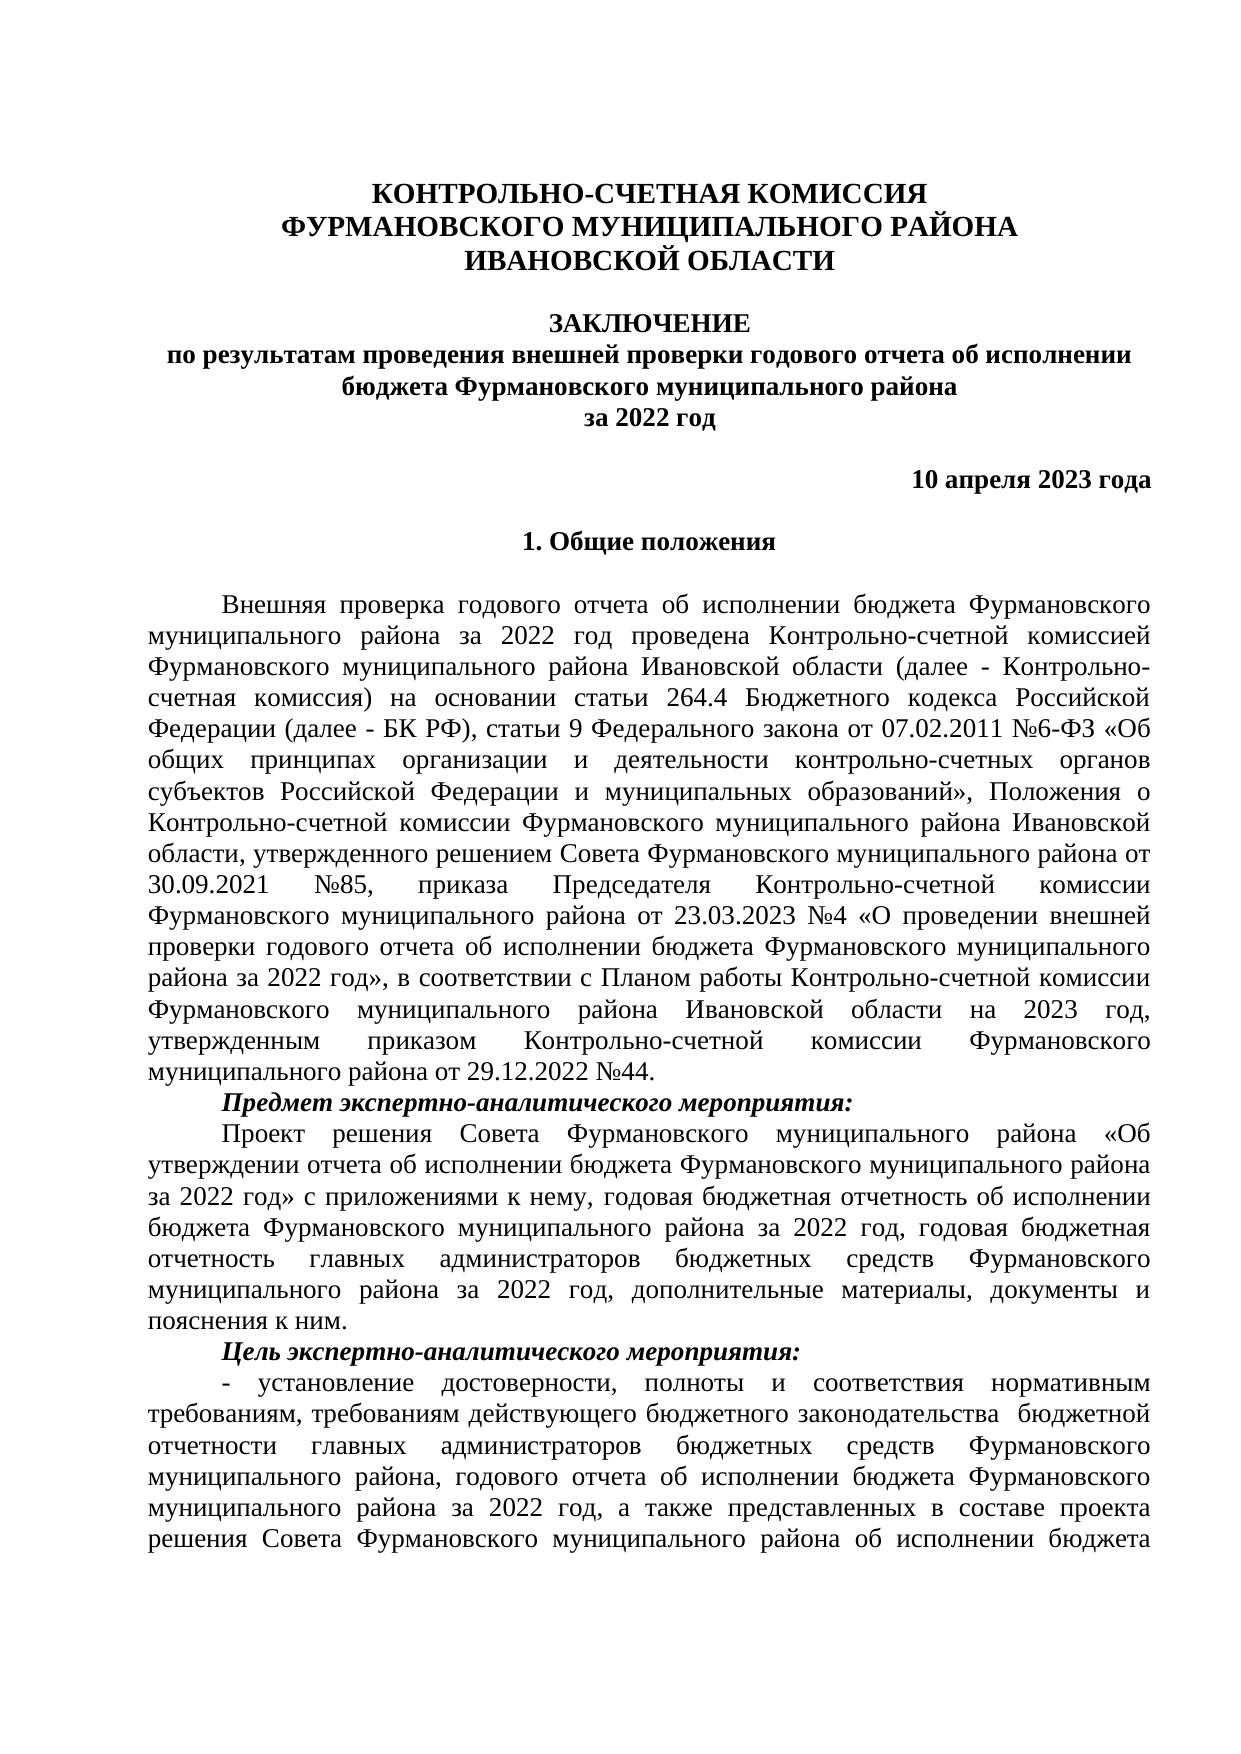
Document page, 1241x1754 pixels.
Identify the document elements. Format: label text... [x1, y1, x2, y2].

text Проект решения Совета Фурмановского муниципального района «Об утверждении отчета об исполнении бюджета Фурмановского муниципального района за 2022 год» с приложениями к нему, годовая бюджетная отчетность об исполнении бюджета Фурмановского муниципального района за 2022 год, годовая бюджетная отчетность главных администраторов бюджетных средств Фурмановского муниципального района за 2022 год, дополнительные материалы, документы и пояснения к ним. [148, 1117, 1152, 1335]
text 10 апреля 2023 года [148, 463, 1152, 494]
text Внешняя проверка годового отчета об исполнении бюджета Фурмановского муниципального района за 2022 год проведена Контрольно-счетной комиссией Фурмановского муниципального района Ивановской области (далее - Контрольно-счетная комиссия) на основании статьи 264.4 Бюджетного кодекса Российской Федерации (далее - БК РФ), статьи 9 Федерального закона от 07.02.2011 №6-ФЗ «Об общих принципах организации и деятельности контрольно-счетных органов субъектов Российской Федерации и муниципальных образований», Положения о Контрольно-счетной комиссии Фурмановского муниципального района Ивановской области, утвержденного решением Совета Фурмановского муниципального района от 30.09.2021 №85, приказа Председателя Контрольно-счетной комиссии Фурмановского муниципального района от 23.03.2023 №4 «О проведении внешней проверки годового отчета об исполнении бюджета Фурмановского муниципального района за 2022 год», в соответствии с Планом работы Контрольно-счетной комиссии Фурмановского муниципального района Ивановской области на 2023 год, утвержденным приказом Контрольно-счетной комиссии Фурмановского муниципального района от 29.12.2022 №44. [148, 588, 1152, 1086]
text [148, 1366, 1152, 1553]
text по результатам проведения внешней проверки годового отчета об исполнении бюджета Фурмановского муниципального района [148, 339, 1152, 401]
text 1. Общие положения [146, 526, 1152, 557]
text ФУРМАНОВСКОГО МУНИЦИПАЛЬНОГО РАЙОНА [148, 209, 1152, 243]
text Цель экспертно-аналитического мероприятия: [148, 1335, 1152, 1366]
text ИВАНОВСКОЙ ОБЛАСТИ [148, 243, 1152, 276]
text КОНТРОЛЬНО-СЧЕТНАЯ КОМИССИЯ [148, 176, 1152, 209]
text за 2022 год [148, 401, 1152, 432]
text ЗАКЛЮЧЕНИЕ [148, 307, 1152, 339]
text Предмет экспертно-аналитического мероприятия: [148, 1086, 1152, 1117]
